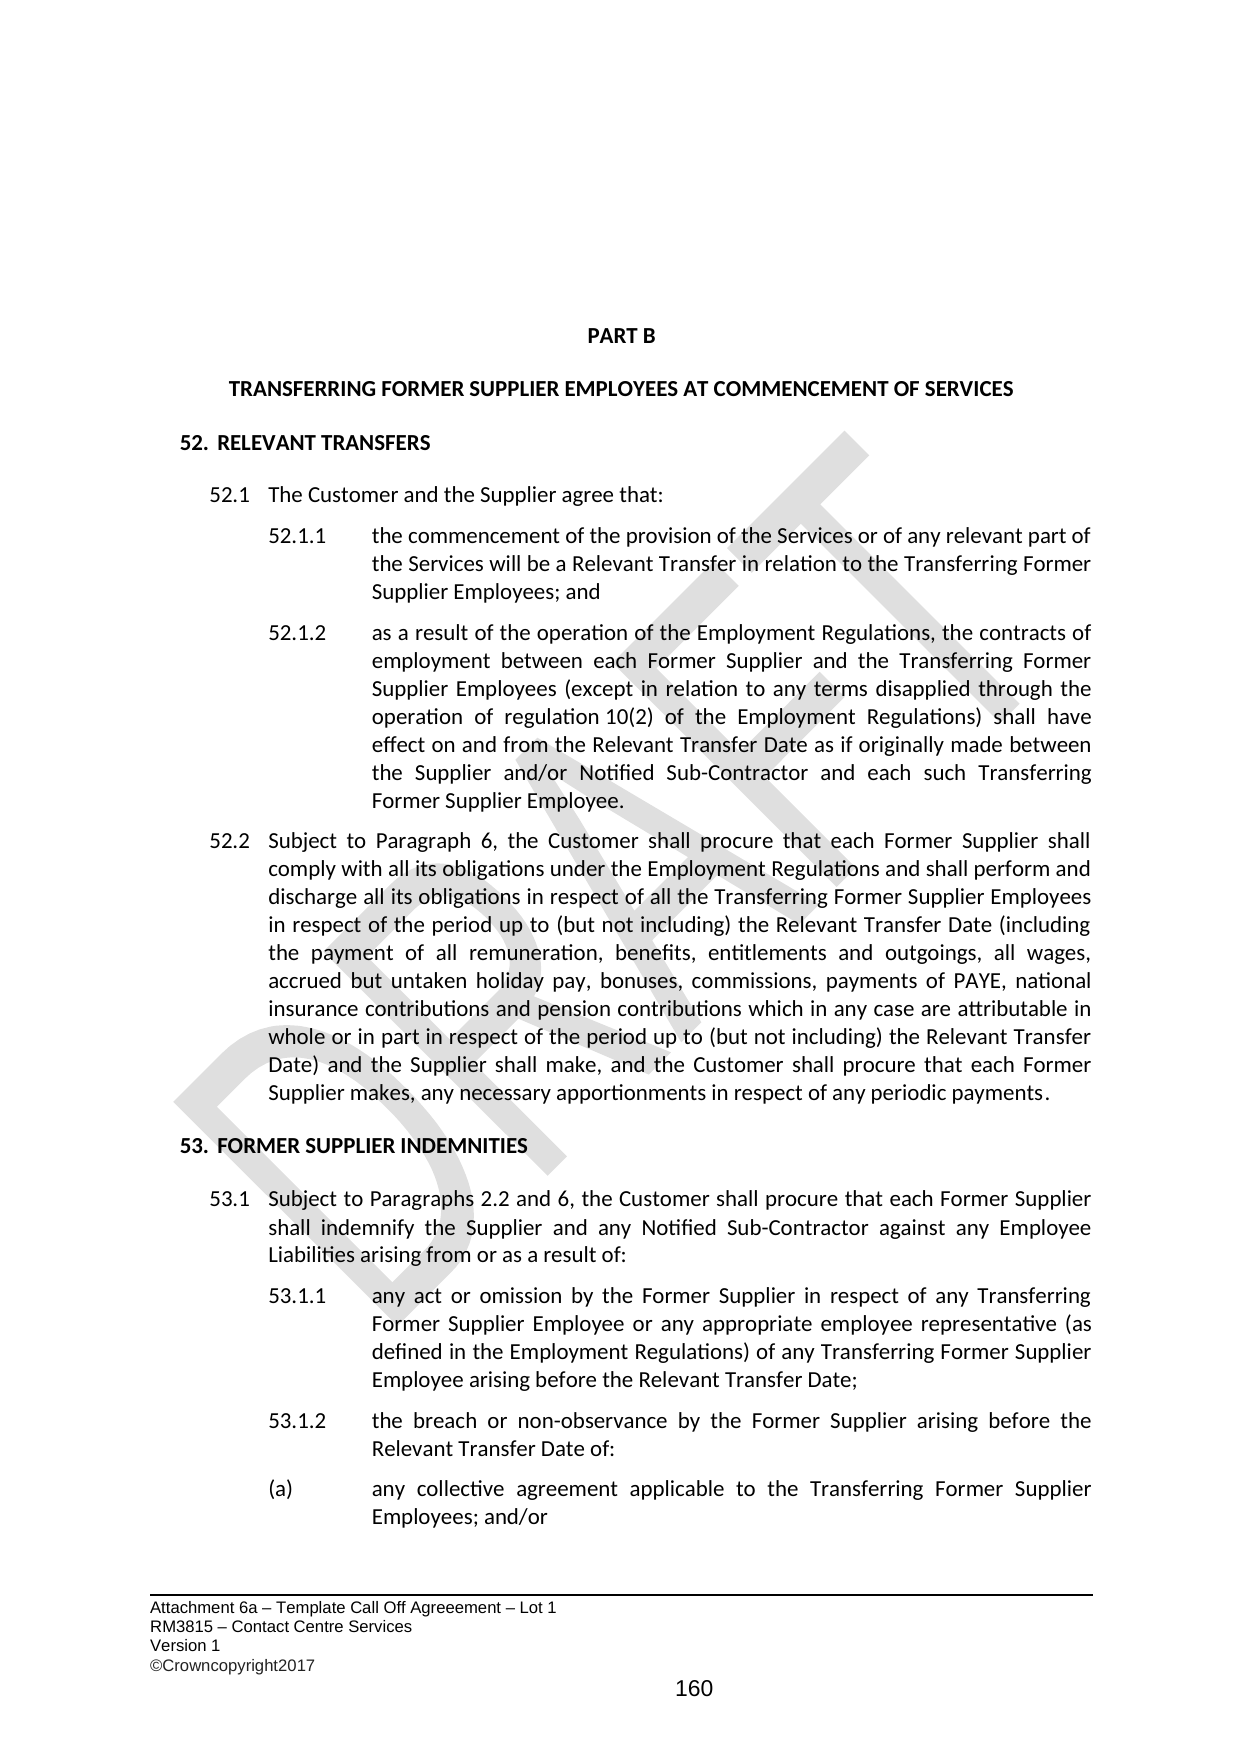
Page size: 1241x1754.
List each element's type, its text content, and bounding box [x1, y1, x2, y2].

text the commencement of the provision of the Services or of any relevant part of the Services will be a Relevant Transfer in relation to the Transferring Former Supplier Employees; and [268, 521, 1093, 605]
text PART B [150, 322, 1093, 349]
subtitle RELEVANT TRANSFERS [179, 428, 1093, 456]
text Subject to Paragraphs 2.2 and 6, the Customer shall procure that each Former Supplier shall indemnify the Supplier and any Notified Sub-Contractor against any Employee Liabilities arising from or as a result of: [209, 1184, 1093, 1269]
text as a result of the operation of the Employment Regulations, the contracts of employment between each Former Supplier and the Transferring Former Supplier Employees (except in relation to any terms disapplied through the operation of regulation 10(2) of the Employment Regulations) shall have effect on and from the Relevant Transfer Date as if originally made between the Supplier and/or Notified Sub-Contractor and each such Transferring Former Supplier Employee. [268, 618, 1093, 814]
subtitle FORMER SUPPLIER INDEMNITIES [179, 1132, 1093, 1159]
text Transferring Former Supplier Employees at commencement of Services [150, 374, 1093, 403]
text the breach or non-observance by the Former Supplier arising before the Relevant Transfer Date of: [268, 1406, 1093, 1462]
text any collective agreement applicable to the Transferring Former Supplier Employees; and/or [268, 1474, 1093, 1530]
text any act or omission by the Former Supplier in respect of any Transferring Former Supplier Employee or any appropriate employee representative (as defined in the Employment Regulations) of any Transferring Former Supplier Employee arising before the Relevant Transfer Date; [268, 1281, 1093, 1393]
text The Customer and the Supplier agree that: [209, 481, 1093, 509]
text Subject to Paragraph 6, the Customer shall procure that each Former Supplier shall comply with all its obligations under the Employment Regulations and shall perform and discharge all its obligations in respect of all the Transferring Former Supplier Employees in respect of the period up to (but not including) the Relevant Transfer Date (including the payment of all remuneration, benefits, entitlements and outgoings, all wages, accrued but untaken holiday pay, bonuses, commissions, payments of PAYE, national insurance contributions and pension contributions which in any case are attributable in whole or in part in respect of the period up to (but not including) the Relevant Transfer Date) and the Supplier shall make, and the Customer shall procure that each Former Supplier makes, any necessary apportionments in respect of any periodic payments. [209, 826, 1093, 1107]
